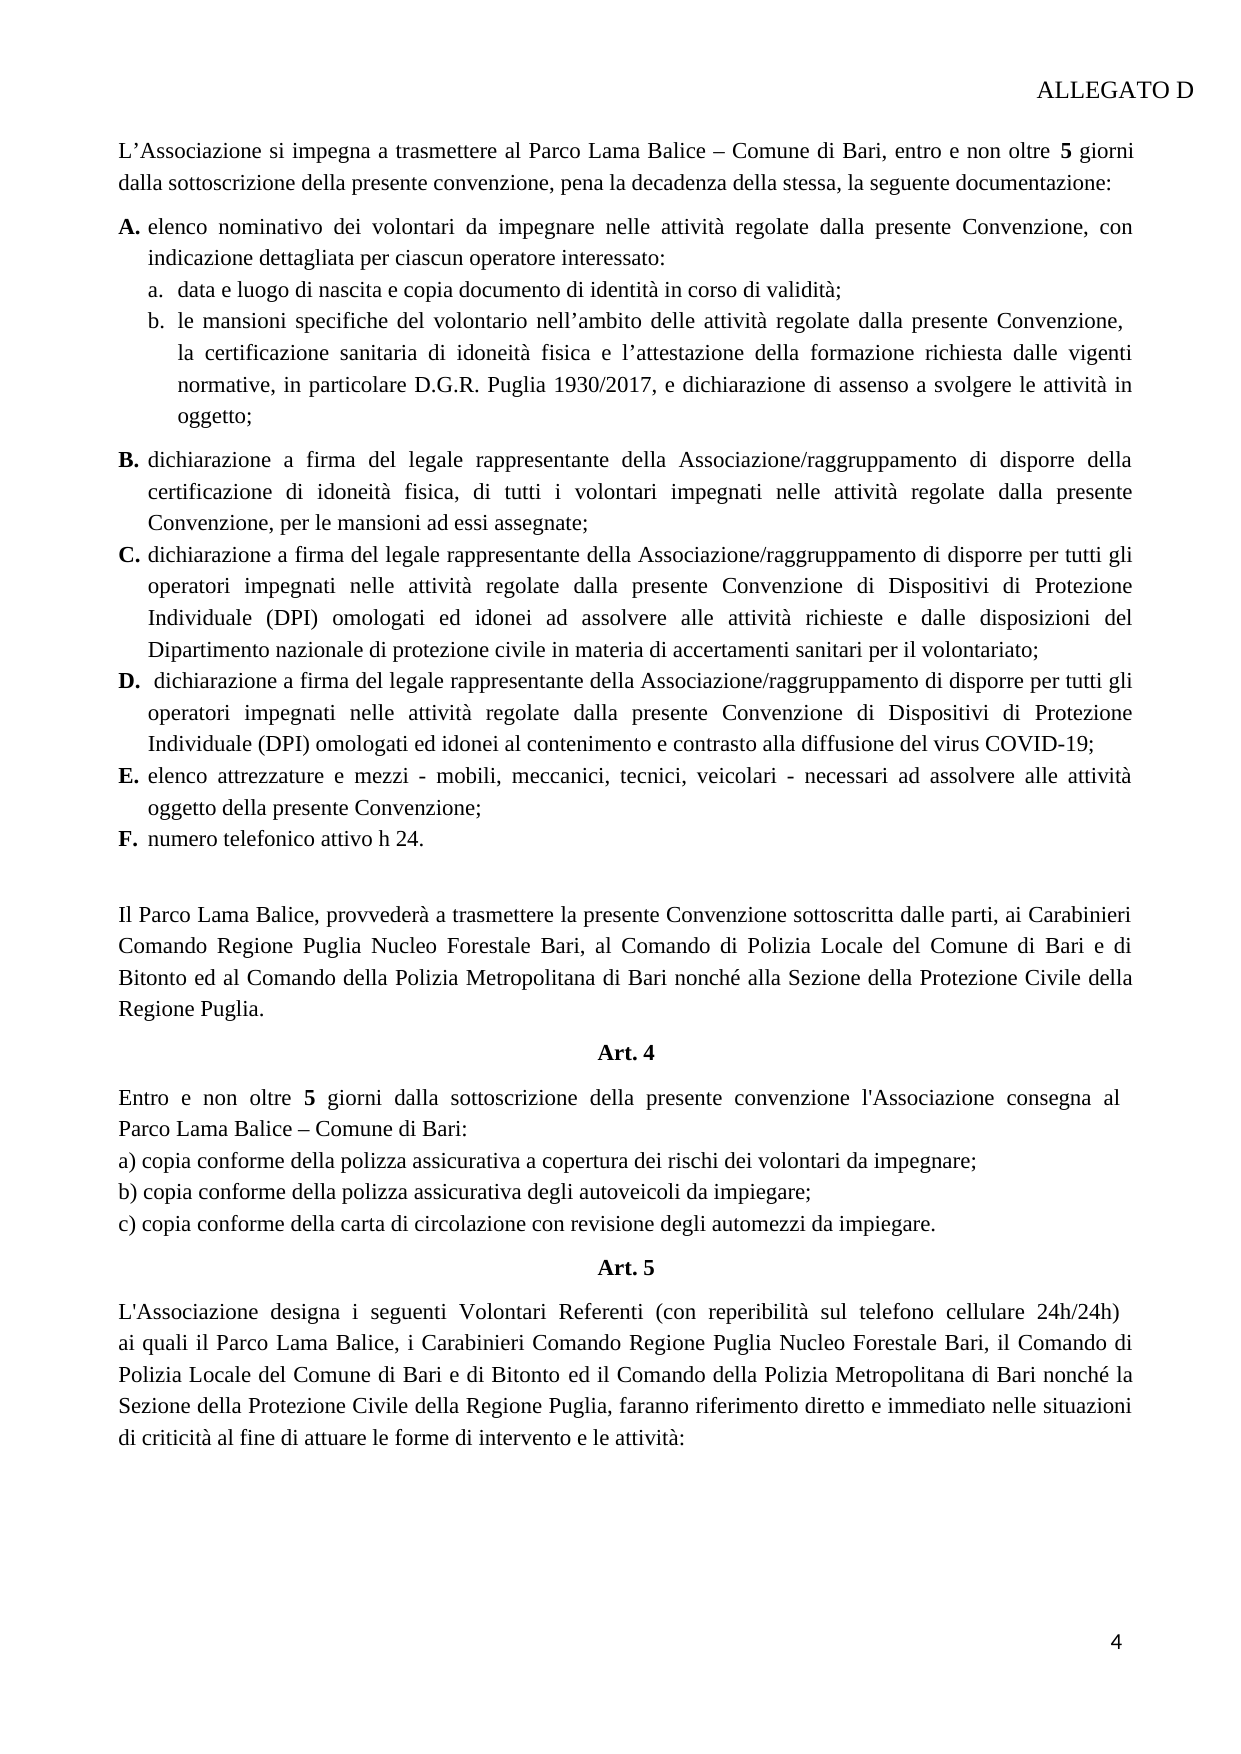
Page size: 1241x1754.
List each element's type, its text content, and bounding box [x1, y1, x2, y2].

list dichiarazione a firma del legale rappresentante della Associazione/raggruppamento di disporre per tutti gli operatori impegnati nelle attività regolate dalla presente Convenzione di Dispositivi di Protezione Individuale (DPI) omologati ed idonei al contenimento e contrasto alla diffusione del virus COVID-19; [118, 667, 1134, 757]
text b) copia conforme della polizza assicurativa degli autoveicoli da impiegare; [118, 1178, 1134, 1204]
list dichiarazione a firma del legale rappresentante della Associazione/raggruppamento di disporre della certificazione di idoneità fisica, di tutti i volontari impegnati nelle attività regolate dalla presente Convenzione, per le mansioni ad essi assegnate; [118, 446, 1134, 536]
list dichiarazione a firma del legale rappresentante della Associazione/raggruppamento di disporre per tutti gli operatori impegnati nelle attività regolate dalla presente Convenzione di Dispositivi di Protezione Individuale (DPI) omologati ed idonei ad assolvere alle attività richieste e dalle disposizioni del Dipartimento nazionale di protezione civile in materia di accertamenti sanitari per il volontariato; [118, 541, 1134, 662]
text Art. 5 [118, 1254, 1134, 1280]
text Art. 4 [118, 1039, 1134, 1066]
text L’Associazione si impegna a trasmettere al Parco Lama Balice – Comune di Bari, entro e non oltre 5 giorni dalla sottoscrizione della presente convenzione, pena la decadenza della stessa, la seguente documentazione: [118, 137, 1134, 195]
text L'Associazione designa i seguenti Volontari Referenti (con reperibilità sul telefono cellulare 24h/24h) ai quali il Parco Lama Balice, i Carabinieri Comando Regione Puglia Nucleo Forestale Bari, il Comando di Polizia Locale del Comune di Bari e di Bitonto ed il Comando della Polizia Metropolitana di Bari nonché la Sezione della Protezione Civile della Regione Puglia, faranno riferimento diretto e immediato nelle situazioni di criticità al fine di attuare le forme di intervento e le attività: [118, 1298, 1134, 1451]
list elenco nominativo dei volontari da impegnare nelle attività regolate dalla presente Convenzione, con indicazione dettagliata per ciascun operatore interessato: [118, 213, 1134, 271]
list elenco attrezzature e mezzi - mobili, meccanici, tecnici, veicolari - necessari ad assolvere alle attività oggetto della presente Convenzione; [118, 762, 1134, 820]
text a) copia conforme della polizza assicurativa a copertura dei rischi dei volontari da impegnare; [118, 1147, 1134, 1173]
text c) copia conforme della carta di circolazione con revisione degli automezzi da impiegare. [118, 1210, 1134, 1236]
list le mansioni specifiche del volontario nell’ambito delle attività regolate dalla presente Convenzione, la certificazione sanitaria di idoneità fisica e l’attestazione della formazione richiesta dalle vigenti normative, in particolare D.G.R. Puglia 1930/2017, e dichiarazione di assenso a svolgere le attività in oggetto; [148, 308, 1134, 429]
list numero telefonico attivo h 24. [118, 825, 1134, 851]
text Il Parco Lama Balice, provvederà a trasmettere la presente Convenzione sottoscritta dalle parti, ai Carabinieri Comando Regione Puglia Nucleo Forestale Bari, al Comando di Polizia Locale del Comune di Bari e di Bitonto ed al Comando della Polizia Metropolitana di Bari nonché alla Sezione della Protezione Civile della Regione Puglia. [118, 901, 1134, 1022]
text Entro e non oltre 5 giorni dalla sottoscrizione della presente convenzione l'Associazione consegna al Parco Lama Balice – Comune di Bari: [118, 1083, 1134, 1141]
list data e luogo di nascita e copia documento di identità in corso di validità; [148, 276, 1134, 302]
